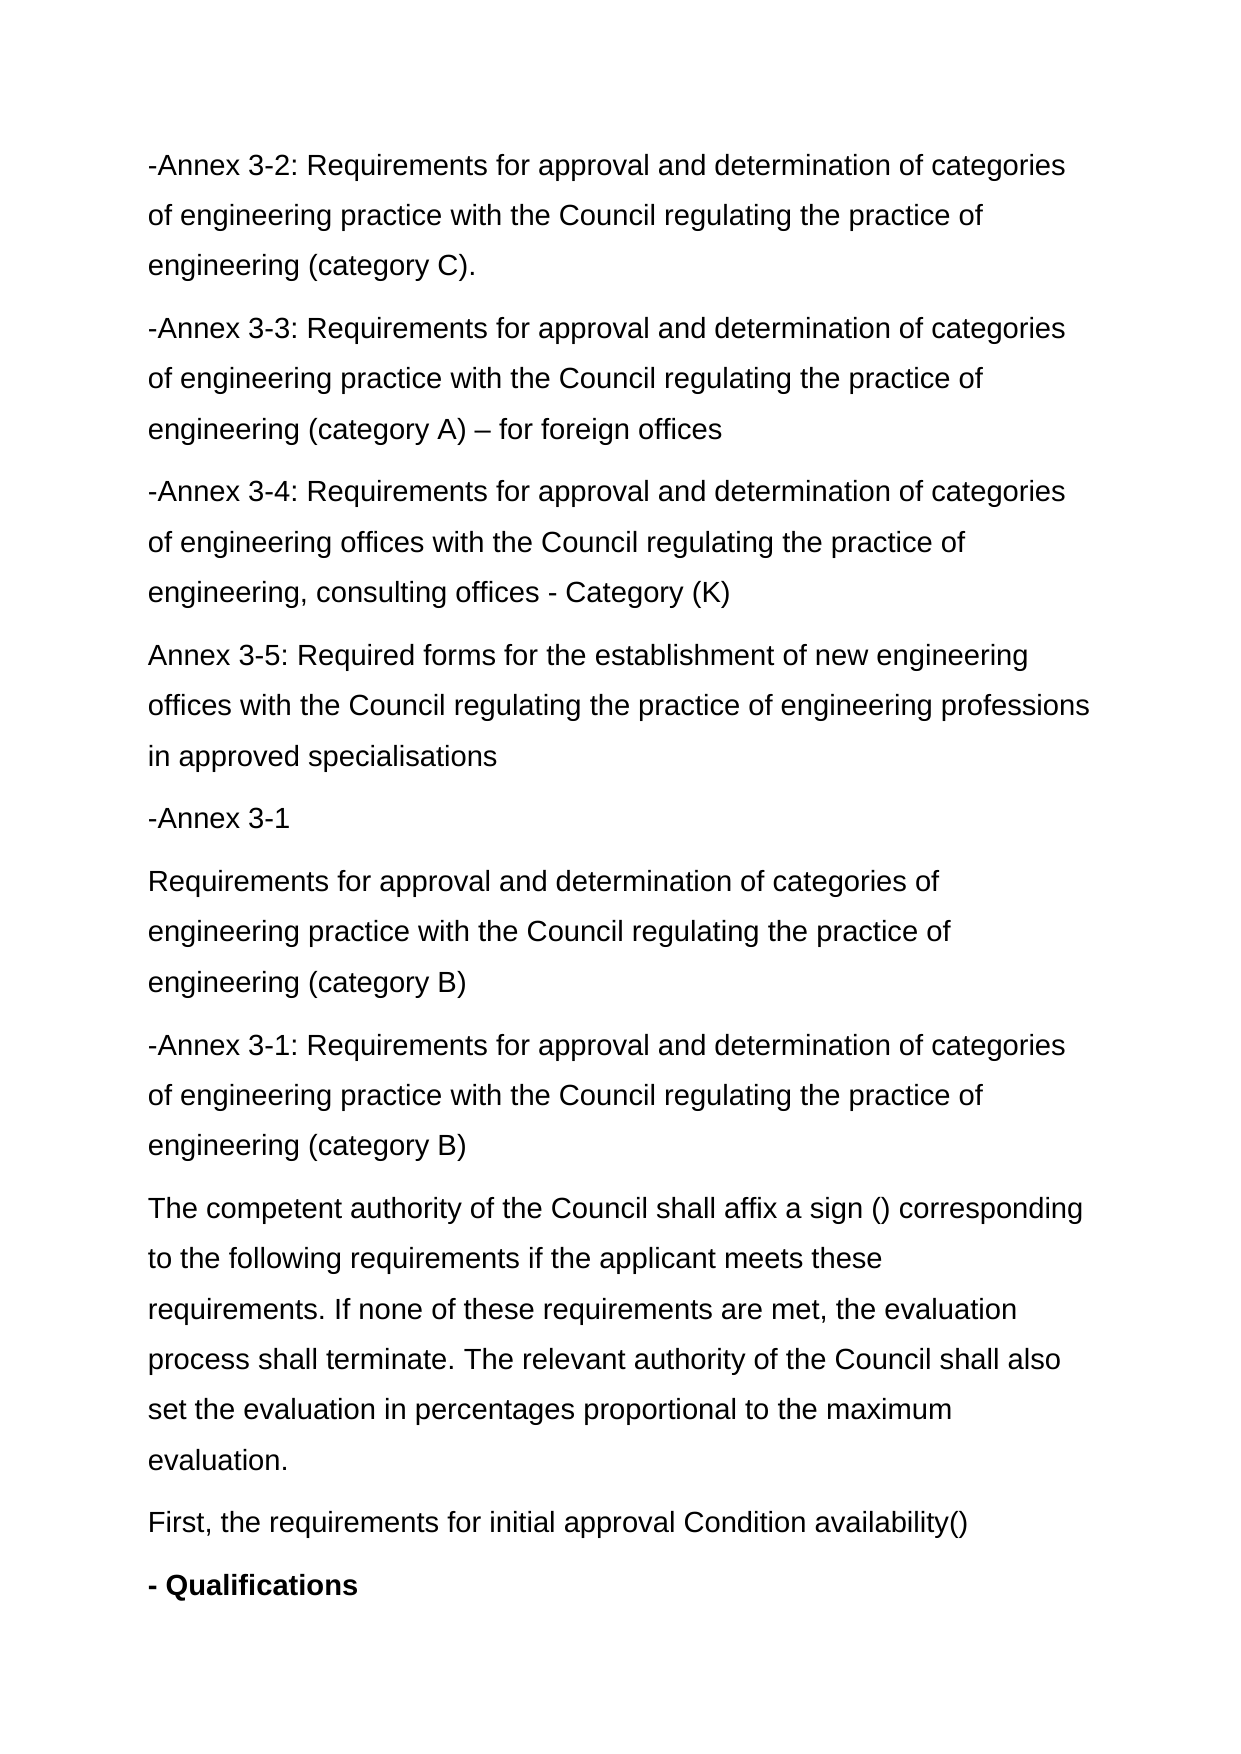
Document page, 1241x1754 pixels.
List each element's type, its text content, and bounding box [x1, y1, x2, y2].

text First, the requirements for initial approval Condition availability() [148, 1505, 1093, 1539]
text -Annex 3-1 [148, 801, 1093, 835]
text Requirements for approval and determination of categories of engineering practice with the Council regulating the practice of engineering (category B) [148, 864, 1093, 998]
text -Annex 3-1: Requirements for approval and determination of categories of engineering practice with the Council regulating the practice of engineering (category B) [148, 1028, 1093, 1162]
text - Qualifications [148, 1568, 1093, 1602]
text -Annex 3-3: Requirements for approval and determination of categories of engineering practice with the Council regulating the practice of engineering (category A) – for foreign offices [148, 311, 1093, 445]
text Annex 3-5: Required forms for the establishment of new engineering offices with the Council regulating the practice of engineering professions in approved specialisations [148, 638, 1093, 772]
text The competent authority of the Council shall affix a sign () corresponding to the following requirements if the applicant meets these requirements. If none of these requirements are met, the evaluation process shall terminate. The relevant authority of the Council shall also set the evaluation in percentages proportional to the maximum evaluation. [148, 1191, 1093, 1476]
text -Annex 3-4: Requirements for approval and determination of categories of engineering offices with the Council regulating the practice of engineering, consulting offices - Category (K) [148, 474, 1093, 609]
text -Annex 3-2: Requirements for approval and determination of categories of engineering practice with the Council regulating the practice of engineering (category C). [148, 148, 1093, 282]
